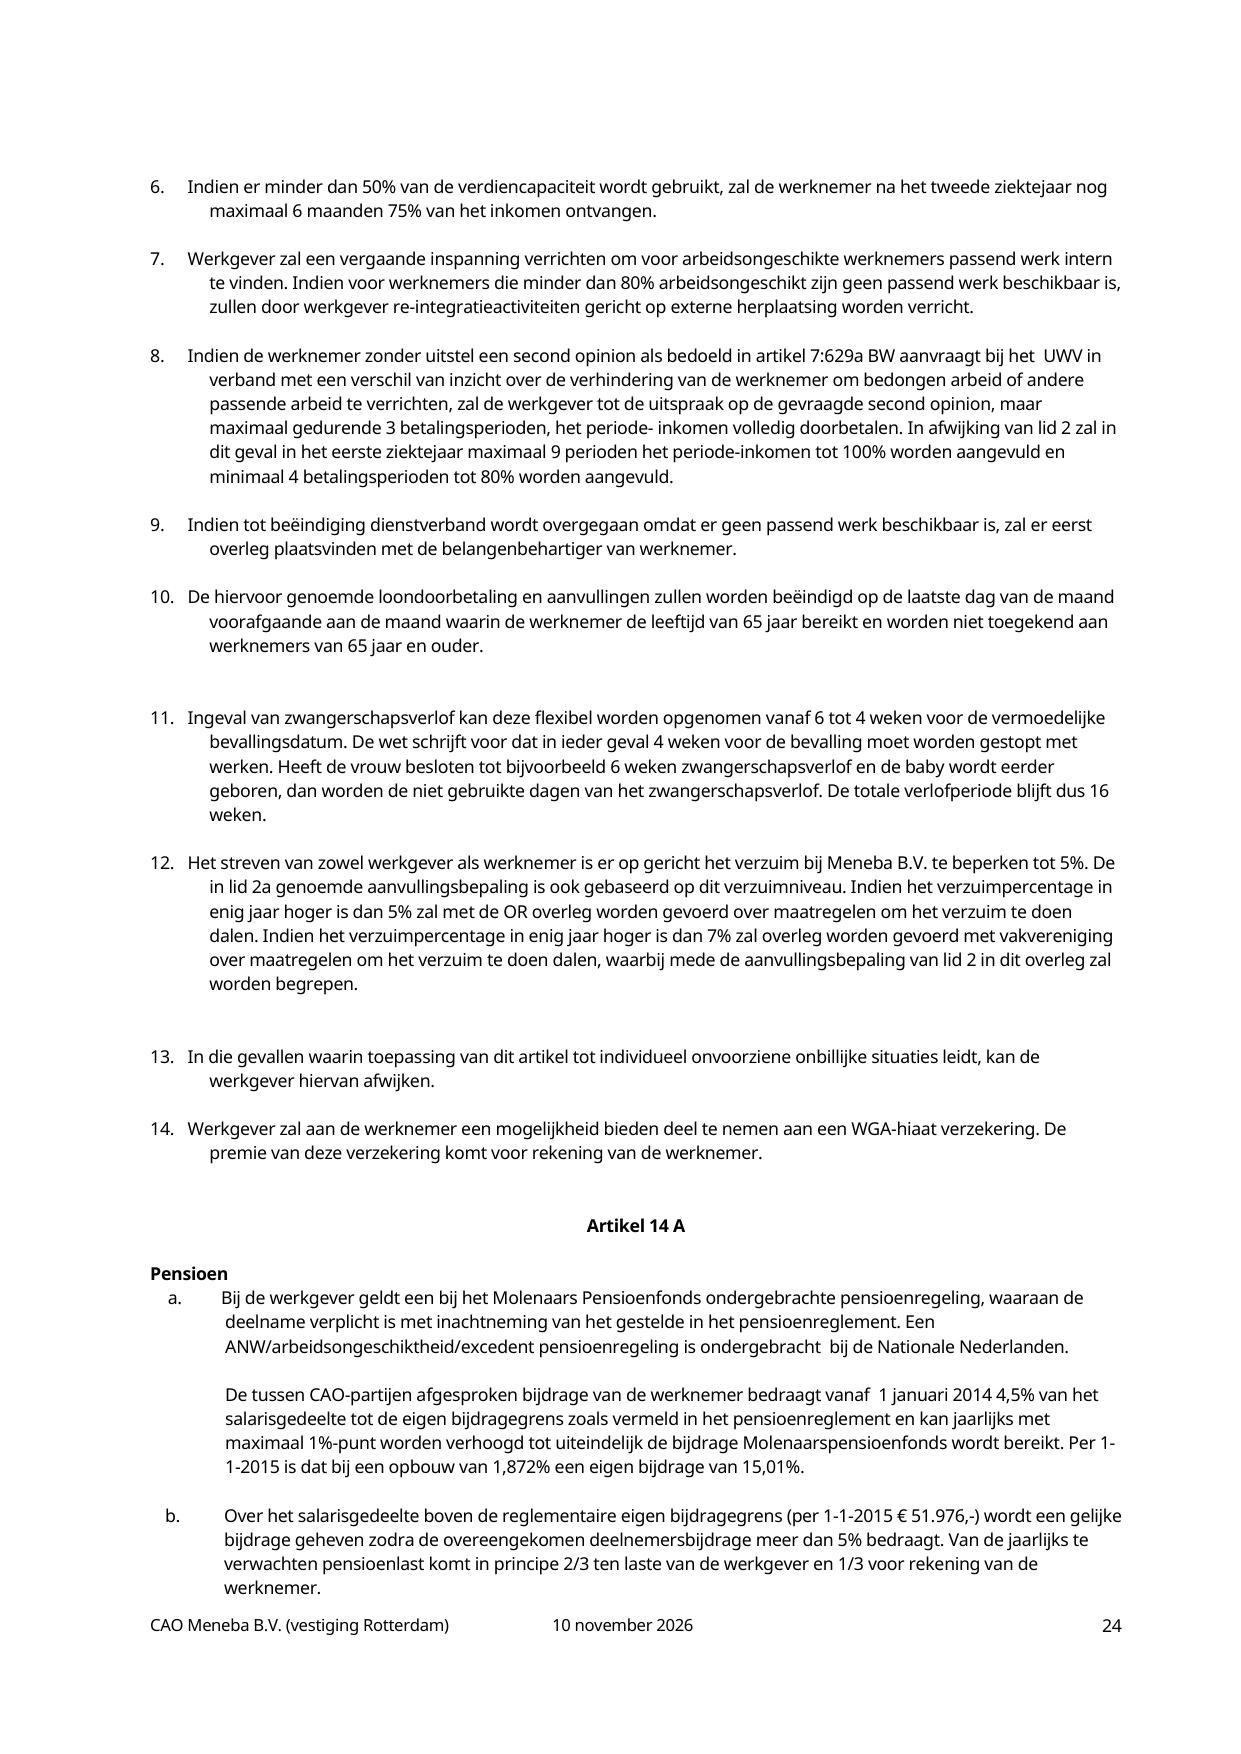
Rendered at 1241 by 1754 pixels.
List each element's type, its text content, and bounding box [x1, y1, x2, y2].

list In die gevallen waarin toepassing van dit artikel tot individueel onvoorziene onbillijke situaties leidt, kan de werkgever hiervan afwijken. [150, 1044, 1122, 1092]
subtitle Artikel 14 A [150, 1213, 1122, 1237]
subtitle Pensioen [150, 1262, 1122, 1286]
list Bij de werkgever geldt een bij het Molenaars Pensioenfonds ondergebrachte pensioenregeling, waaraan de deelname verplicht is met inachtneming van het gestelde in het pensioenreglement. Een ANW/arbeidsongeschiktheid/excedent pensioenregeling is ondergebracht bij de Nationale Nederlanden. De tussen CAO-partijen afgesproken bijdrage van de werknemer bedraagt vanaf 1 januari 2014 4,5% van het salarisgedeelte tot de eigen bijdragegrens zoals vermeld in het pensioenreglement en kan jaarlijks met maximaal 1%-punt worden verhoogd tot uiteindelijk de bijdrage Molenaarspensioenfonds wordt bereikt. Per 1-1-2015 is dat bij een opbouw van 1,872% een eigen bijdrage van 15,01%. [168, 1286, 1122, 1479]
list Indien tot beëindiging dienstverband wordt overgegaan omdat er geen passend werk beschikbaar is, zal er eerst overleg plaatsvinden met de belangenbehartiger van werknemer. [150, 512, 1122, 561]
list Ingeval van zwangerschapsverlof kan deze flexibel worden opgenomen vanaf 6 tot 4 weken voor de vermoedelijke bevallingsdatum. De wet schrijft voor dat in ieder geval 4 weken voor de bevalling moet worden gestopt met werken. Heeft de vrouw besloten tot bijvoorbeeld 6 weken zwangerschapsverlof en de baby wordt eerder geboren, dan worden de niet gebruikte dagen van het zwangerschapsverlof. De totale verlofperiode blijft dus 16 weken. [150, 706, 1122, 827]
list Het streven van zowel werkgever als werknemer is er op gericht het verzuim bij Meneba B.V. te beperken tot 5%. De in lid 2a genoemde aanvullingsbepaling is ook gebaseerd op dit verzuimniveau. Indien het verzuimpercentage in enig jaar hoger is dan 5% zal met de OR overleg worden gevoerd over maatregelen om het verzuim te doen dalen. Indien het verzuimpercentage in enig jaar hoger is dan 7% zal overleg worden gevoerd met vakvereniging over maatregelen om het verzuim te doen dalen, waarbij mede de aanvullingsbepaling van lid 2 in dit overleg zal worden begrepen. [150, 851, 1122, 996]
list De hiervoor genoemde loondoorbetaling en aanvullingen zullen worden beëindigd op de laatste dag van de maand voorafgaande aan de maand waarin de werknemer de leeftijd van 65 jaar bereikt en worden niet toegekend aan werknemers van 65 jaar en ouder. [150, 585, 1122, 657]
text b. Over het salarisgedeelte boven de reglementaire eigen bijdragegrens (per 1-1-2015 € 51.976,-) wordt een gelijke bijdrage geheven zodra de overeengekomen deelnemersbijdrage meer dan 5% bedraagt. Van de jaarlijks te verwachten pensioenlast komt in principe 2/3 ten laste van de werkgever en 1/3 voor rekening van de werknemer. [165, 1503, 1122, 1600]
list Werkgever zal een vergaande inspanning verrichten om voor arbeidsongeschikte werknemers passend werk intern te vinden. Indien voor werknemers die minder dan 80% arbeidsongeschikt zijn geen passend werk beschikbaar is, zullen door werkgever re-integratieactiviteiten gericht op externe herplaatsing worden verricht. [150, 247, 1122, 319]
list Werkgever zal aan de werknemer een mogelijkheid bieden deel te nemen aan een WGA-hiaat verzekering. De premie van deze verzekering komt voor rekening van de werknemer. [150, 1117, 1122, 1165]
list Indien er minder dan 50% van de verdiencapaciteit wordt gebruikt, zal de werknemer na het tweede ziektejaar nog maximaal 6 maanden 75% van het inkomen ontvangen. [150, 174, 1122, 222]
list Indien de werknemer zonder uitstel een second opinion als bedoeld in artikel 7:629a BW aanvraagt bij het UWV in verband met een verschil van inzicht over de verhindering van de werknemer om bedongen arbeid of andere passende arbeid te verrichten, zal de werkgever tot de uitspraak op de gevraagde second opinion, maar maximaal gedurende 3 betalingsperioden, het periode- inkomen volledig doorbetalen. In afwijking van lid 2 zal in dit geval in het eerste ziektejaar maximaal 9 perioden het periode-inkomen tot 100% worden aangevuld en minimaal 4 betalingsperioden tot 80% worden aangevuld. [150, 343, 1122, 488]
